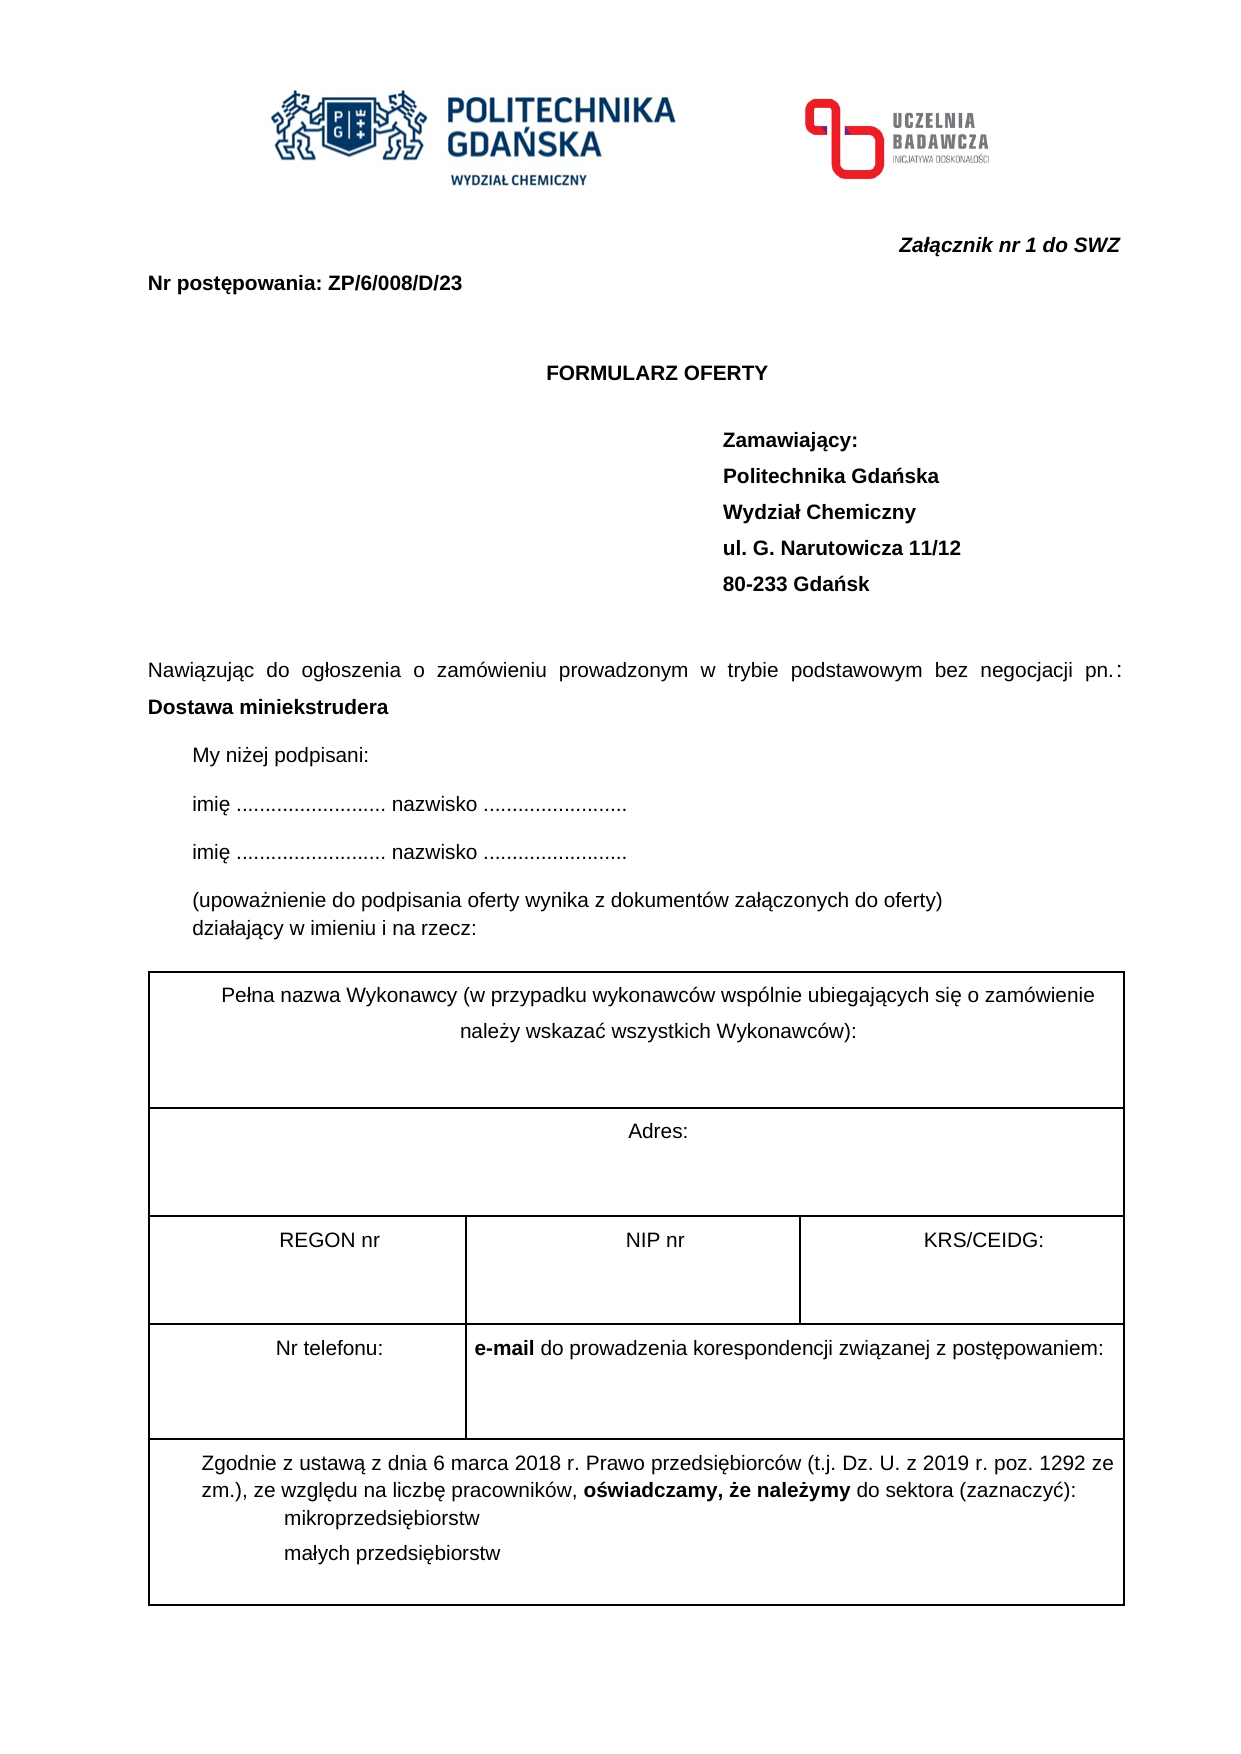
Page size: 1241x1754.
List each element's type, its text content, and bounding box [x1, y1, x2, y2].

text Zamawiający: [723, 428, 1122, 452]
table_cell KRS/CEIDG: [801, 1217, 1123, 1323]
text działający w imieniu i na rzecz: [192, 916, 1122, 940]
text imię .......................... nazwisko ......................... [192, 840, 1122, 864]
table_header Pełna nazwa Wykonawcy (w przypadku wykonawców wspólnie ubiegających się o zamówienie należy wskazać wszystkich Wykonawców): [150, 973, 1123, 1107]
text Wydział Chemiczny [723, 500, 1122, 524]
table_cell REGON nr [150, 1217, 465, 1323]
picture [268, 89, 678, 189]
text ul. G. Narutowicza 11/12 [723, 536, 1122, 560]
text FORMULARZ OFERTY [192, 361, 1122, 384]
table_cell NIP nr [467, 1217, 799, 1323]
text (upoważnienie do podpisania oferty wynika z dokumentów załączonych do oferty) [192, 888, 1122, 912]
table_cell Nr telefonu: [150, 1325, 465, 1438]
text Politechnika Gdańska [723, 464, 1122, 488]
table_cell Adres: [150, 1109, 1123, 1215]
text imię .......................... nazwisko ......................... [192, 791, 1122, 815]
text Załącznik nr 1 do SWZ [192, 233, 1122, 257]
text 80-233 Gdańsk [723, 572, 1122, 596]
picture [793, 83, 1002, 194]
table_cell e-mail do prowadzenia korespondencji związanej z postępowaniem: [467, 1325, 1123, 1438]
text My niżej podpisani: [192, 743, 1122, 767]
text Nawiązując do ogłoszenia o zamówieniu prowadzonym w trybie podstawowym bez negocjacji pn.: Dostawa miniekstrudera [148, 656, 1122, 718]
text Nr postępowania: ZP/6/008/D/23 [148, 271, 1122, 295]
